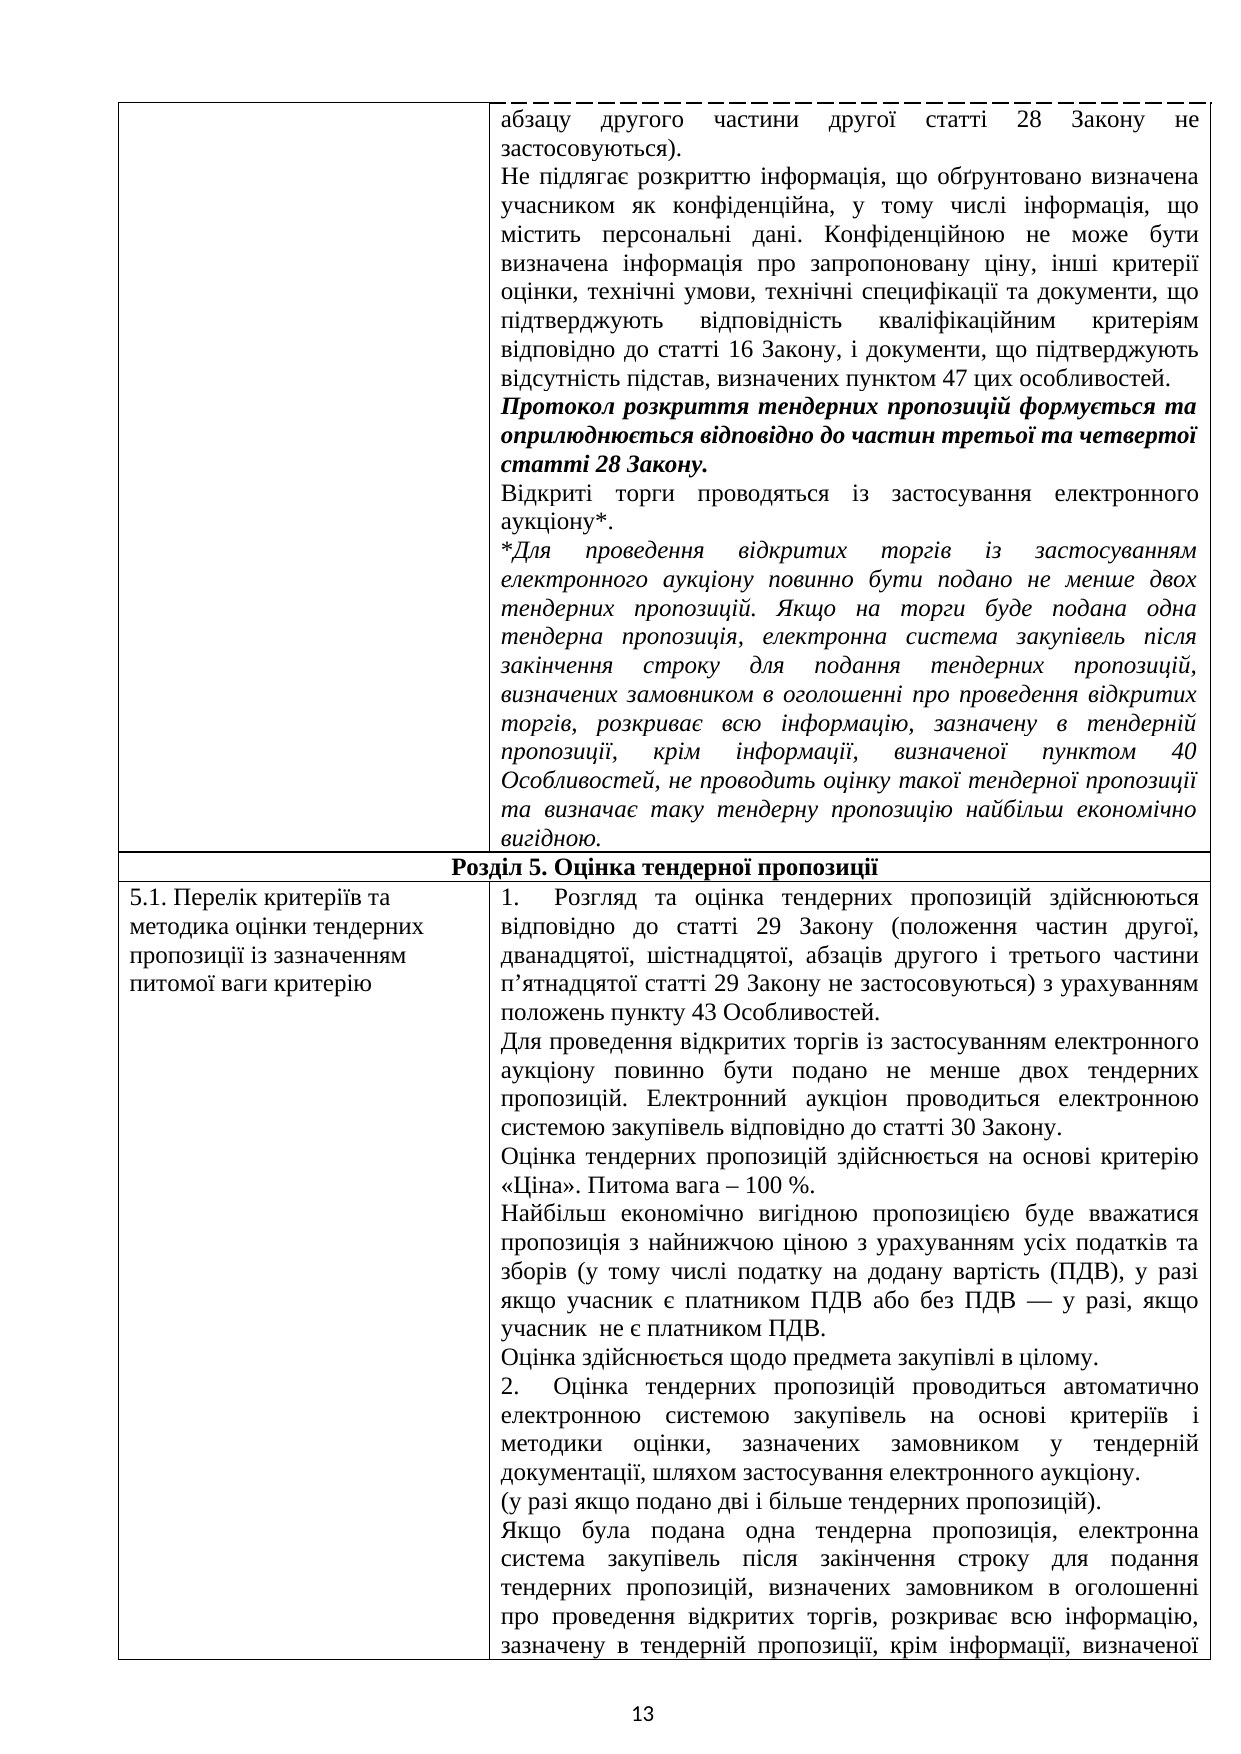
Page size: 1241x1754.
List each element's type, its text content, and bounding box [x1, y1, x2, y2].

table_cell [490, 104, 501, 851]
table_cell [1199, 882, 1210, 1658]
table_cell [119, 882, 489, 1658]
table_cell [119, 103, 489, 851]
table_cell Розділ 5. Оцінка тендерної пропозиції [119, 853, 1210, 881]
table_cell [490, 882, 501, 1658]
